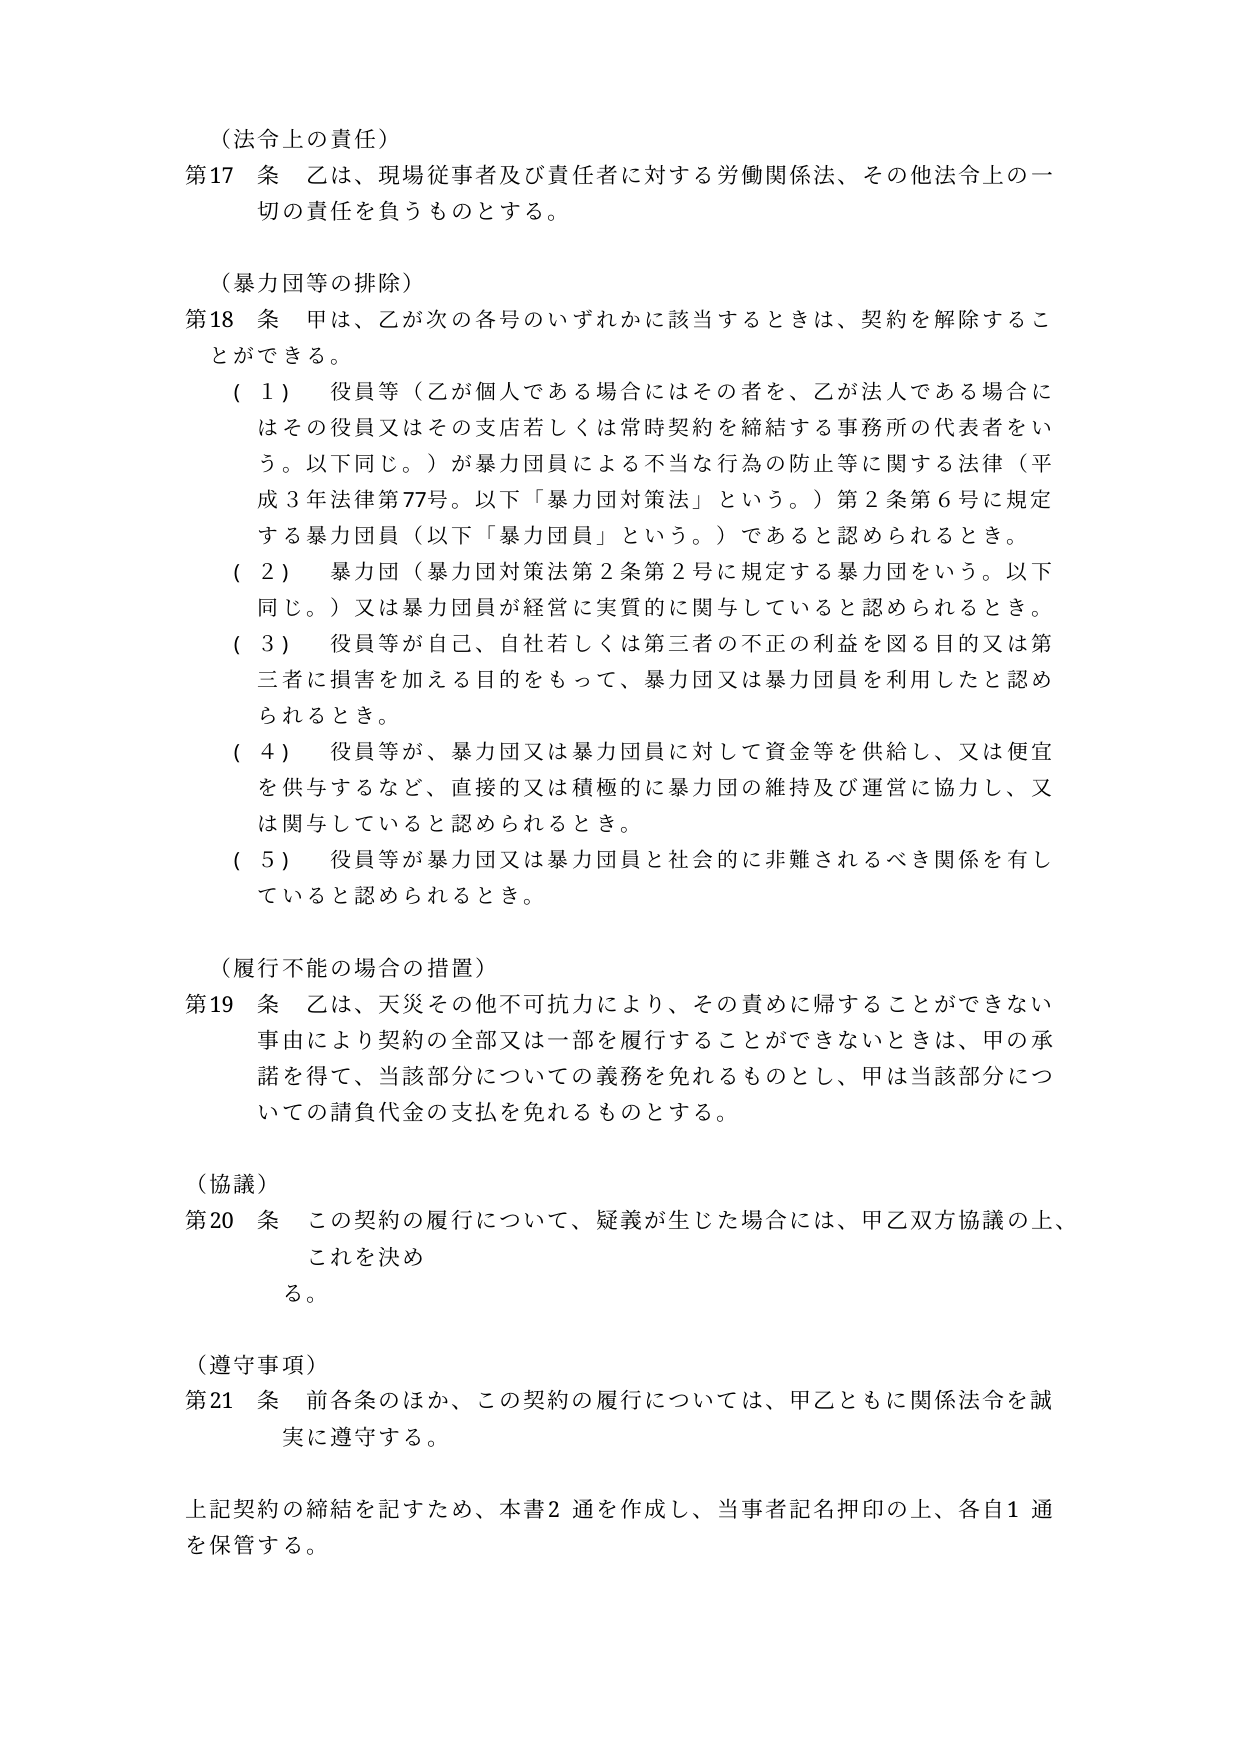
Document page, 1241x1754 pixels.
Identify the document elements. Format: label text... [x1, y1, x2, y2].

text （法令上の責任） [197, 120, 1055, 156]
text 第18条 甲は、乙が次の各号のいずれかに該当するときは、契約を解除することができる。 [185, 300, 1055, 372]
text 第19条 乙は、天災その他不可抗力により、その責めに帰することができない事由により契約の全部又は一部を履行することができないときは、甲の承諾を得て、当該部分についての義務を免れるものとし、甲は当該部分についての請負代金の支払を免れるものとする。 [185, 985, 1055, 1129]
text (２) 暴力団（暴力団対策法第２条第２号に規定する暴力団をいう。以下同じ。）又は暴力団員が経営に実質的に関与していると認められるとき。 [185, 553, 1055, 625]
text (５) 役員等が暴力団又は暴力団員と社会的に非難されるべき関係を有していると認められるとき。 [185, 841, 1055, 913]
text (１) 役員等（乙が個人である場合にはその者を、乙が法人である場合にはその役員又はその支店若しくは常時契約を締結する事務所の代表者をいう。以下同じ。）が暴力団員による不当な行為の防止等に関する法律（平成３年法律第77号。以下「暴力団対策法」という。）第２条第６号に規定する暴力団員（以下「暴力団員」という。）であると認められるとき。 [185, 372, 1055, 553]
text 第17条 乙は、現場従事者及び責任者に対する労働関係法、その他法令上の一切の責任を負うものとする。 [185, 156, 1055, 228]
text (３) 役員等が自己、自社若しくは第三者の不正の利益を図る目的又は第三者に損害を加える目的をもって、暴力団又は暴力団員を利用したと認められるとき。 [185, 625, 1055, 733]
text 上記契約の締結を記すため、本書2通を作成し、当事者記名押印の上、各自1通を保管する。 [185, 1490, 1055, 1562]
text （協議） [185, 1165, 1055, 1201]
text （履行不能の場合の措置） [197, 949, 1055, 985]
text （遵守事項） [185, 1346, 1055, 1382]
text (４) 役員等が、暴力団又は暴力団員に対して資金等を供給し、又は便宜を供与するなど、直接的又は積極的に暴力団の維持及び運営に協力し、又は関与していると認められるとき。 [185, 733, 1055, 841]
text る。 [259, 1273, 1055, 1309]
text （暴力団等の排除） [185, 264, 1055, 300]
text 第20条 この契約の履行について、疑義が生じた場合には、甲乙双方協議の上、これを決め [185, 1201, 1055, 1273]
text 第21条 前各条のほか、この契約の履行については、甲乙ともに関係法令を誠実に遵守する。 [185, 1382, 1055, 1454]
